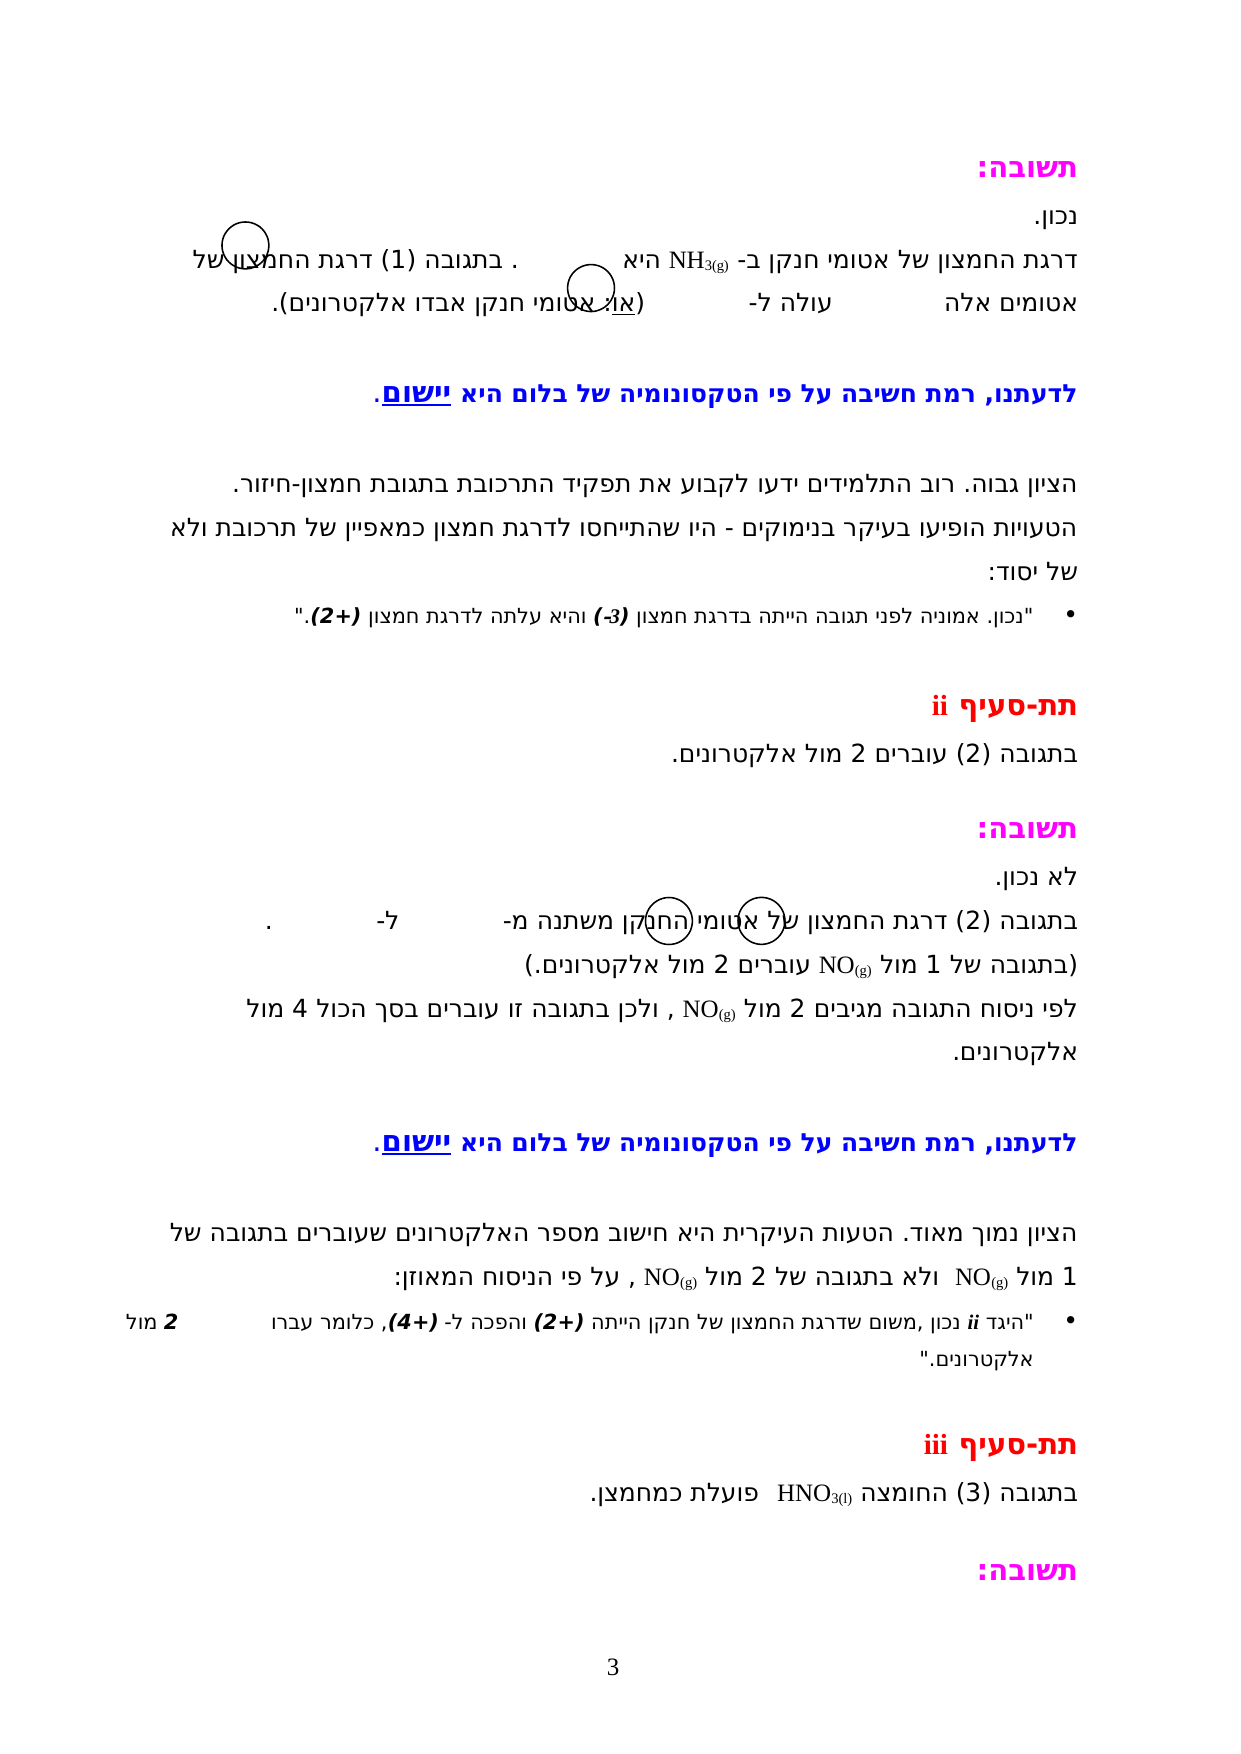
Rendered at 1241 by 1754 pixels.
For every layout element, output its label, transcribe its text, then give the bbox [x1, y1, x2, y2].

text תשובה: [148, 811, 1078, 845]
text בתגובה (2) דרגת החמצון של אטומי החנקן משתנה מ- ל- . [782, 906, 1078, 935]
title הציון גבוה. רוב התלמידים ידעו לקבוע את תפקיד התרכובת בתגובת חמצון-חיזור. [148, 469, 1078, 499]
text לדעתנו, רמת חשיבה על פי הטקסונומיה של בלום היא יישום. [148, 1124, 1078, 1158]
text (בתגובה של 1 מול NO(g) עוברים 2 מול אלקטרונים.) [148, 950, 1078, 979]
title בתגובה (2) עוברים 2 מול אלקטרונים. [148, 739, 1078, 768]
text תשובה: [148, 150, 1078, 184]
text בתגובה (2) דרגת החמצון של אטומי החנקן משתנה מ- ל- . [148, 906, 649, 935]
title הטעויות הופיעו בעיקר בנימוקים - היו שהתייחסו לדרגת חמצון כמאפיין של תרכובת ולא של יסוד: [148, 513, 1078, 586]
text דרגת החמצון של אטומי חנקן ב- NH3(g) היא . בתגובה (1) דרגת החמצון של אטומים אלה עולה ל- (או: אטומי חנקן אבדו אלקטרונים). [148, 245, 1078, 318]
text לדעתנו, רמת חשיבה על פי הטקסונומיה של בלום היא יישום. [148, 375, 1078, 409]
text תת-סעיף iii [148, 1427, 1078, 1461]
text לפי ניסוח התגובה מגיבים 2 מול NO(g) , ולכן בתגובה זו עוברים בסך הכול 4 מול אלקטרונים. [148, 994, 1078, 1067]
text נכון. [148, 201, 1078, 230]
text הציון נמוך מאוד. הטעות העיקרית היא חישוב מספר האלקטרונים שעוברים בתגובה של 1 מול NO(g) ולא בתגובה של 2 מול NO(g) , על פי הניסוח המאוזן: [148, 1218, 1078, 1291]
text • "היגד ii נכון ,משום שדרגת החמצון של חנקן הייתה (+2) והפכה ל- (+4), כלומר עברו 2 מול אלקטרונים." [118, 1306, 1078, 1372]
text תת-סעיף ii [148, 688, 1078, 722]
text לא נכון. [148, 862, 1078, 891]
title בתגובה (3) החומצה HNO3(l) פועלת כמחמצן. [148, 1478, 1078, 1507]
text תשובה: [148, 1553, 1078, 1587]
text • "נכון. אמוניה לפני תגובה הייתה בדרגת חמצון (3) והיא עלתה לדרגת חמצון (+2)." [118, 601, 1078, 630]
